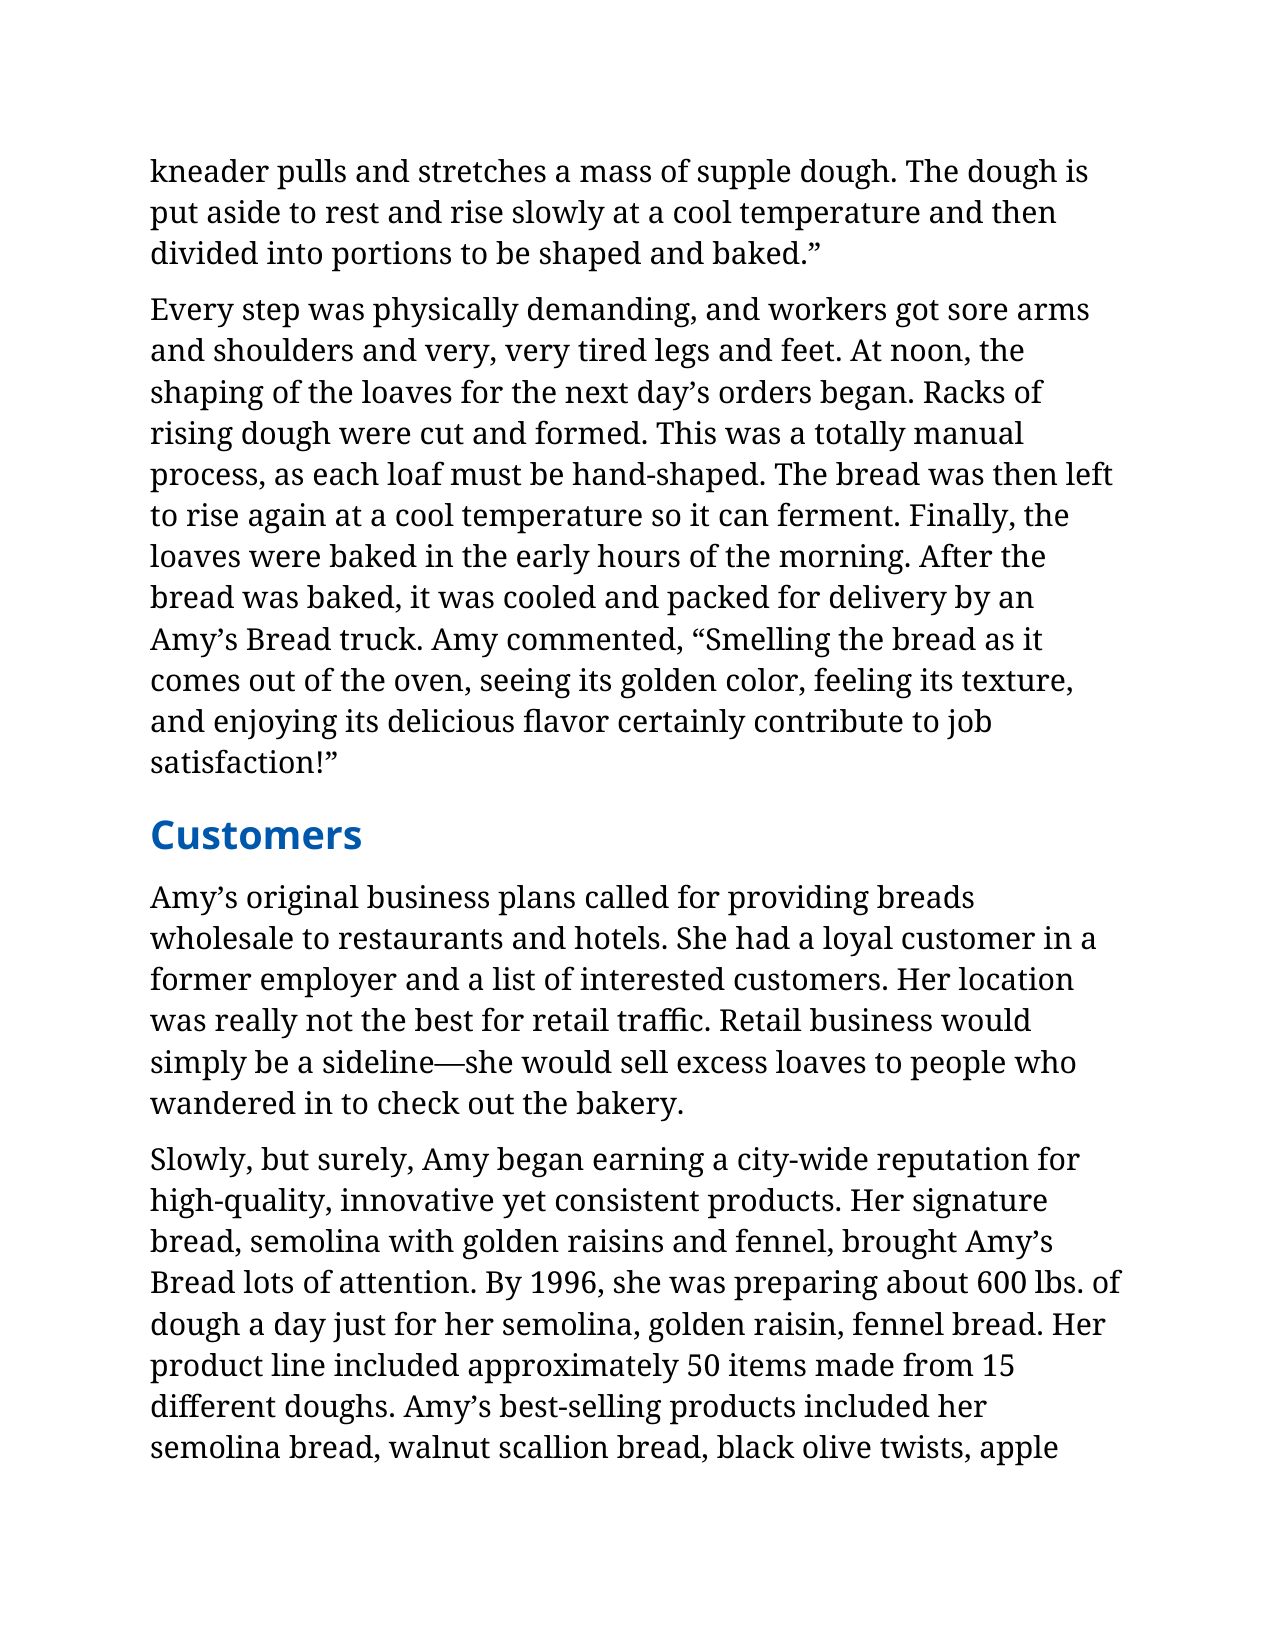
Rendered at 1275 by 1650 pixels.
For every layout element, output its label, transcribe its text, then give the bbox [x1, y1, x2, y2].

text Customers [150, 807, 1125, 861]
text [150, 1138, 1125, 1467]
text Every step was physically demanding, and workers got sore arms and shoulders and very, very tired legs and feet. At noon, the shaping of the loaves for the next day’s orders began. Racks of rising dough were cut and formed. This was a totally manual process, as each loaf must be hand-shaped. The bread was then left to rise again at a cool temperature so it can ferment. Finally, the loaves were baked in the early hours of the morning. After the bread was baked, it was cooled and packed for delivery by an Amy’s Bread truck. Amy commented, “Smelling the bread as it comes out of the oven, seeing its golden color, feeling its texture, and enjoying its delicious flavor certainly contribute to job satisfaction!” [150, 288, 1125, 782]
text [150, 150, 1125, 273]
text Amy’s original business plans called for providing breads wholesale to restaurants and hotels. She had a loyal customer in a former employer and a list of interested customers. Her location was really not the best for retail traffic. Retail business would simply be a sideline—she would sell excess loaves to people who wandered in to check out the bakery. [150, 876, 1125, 1123]
